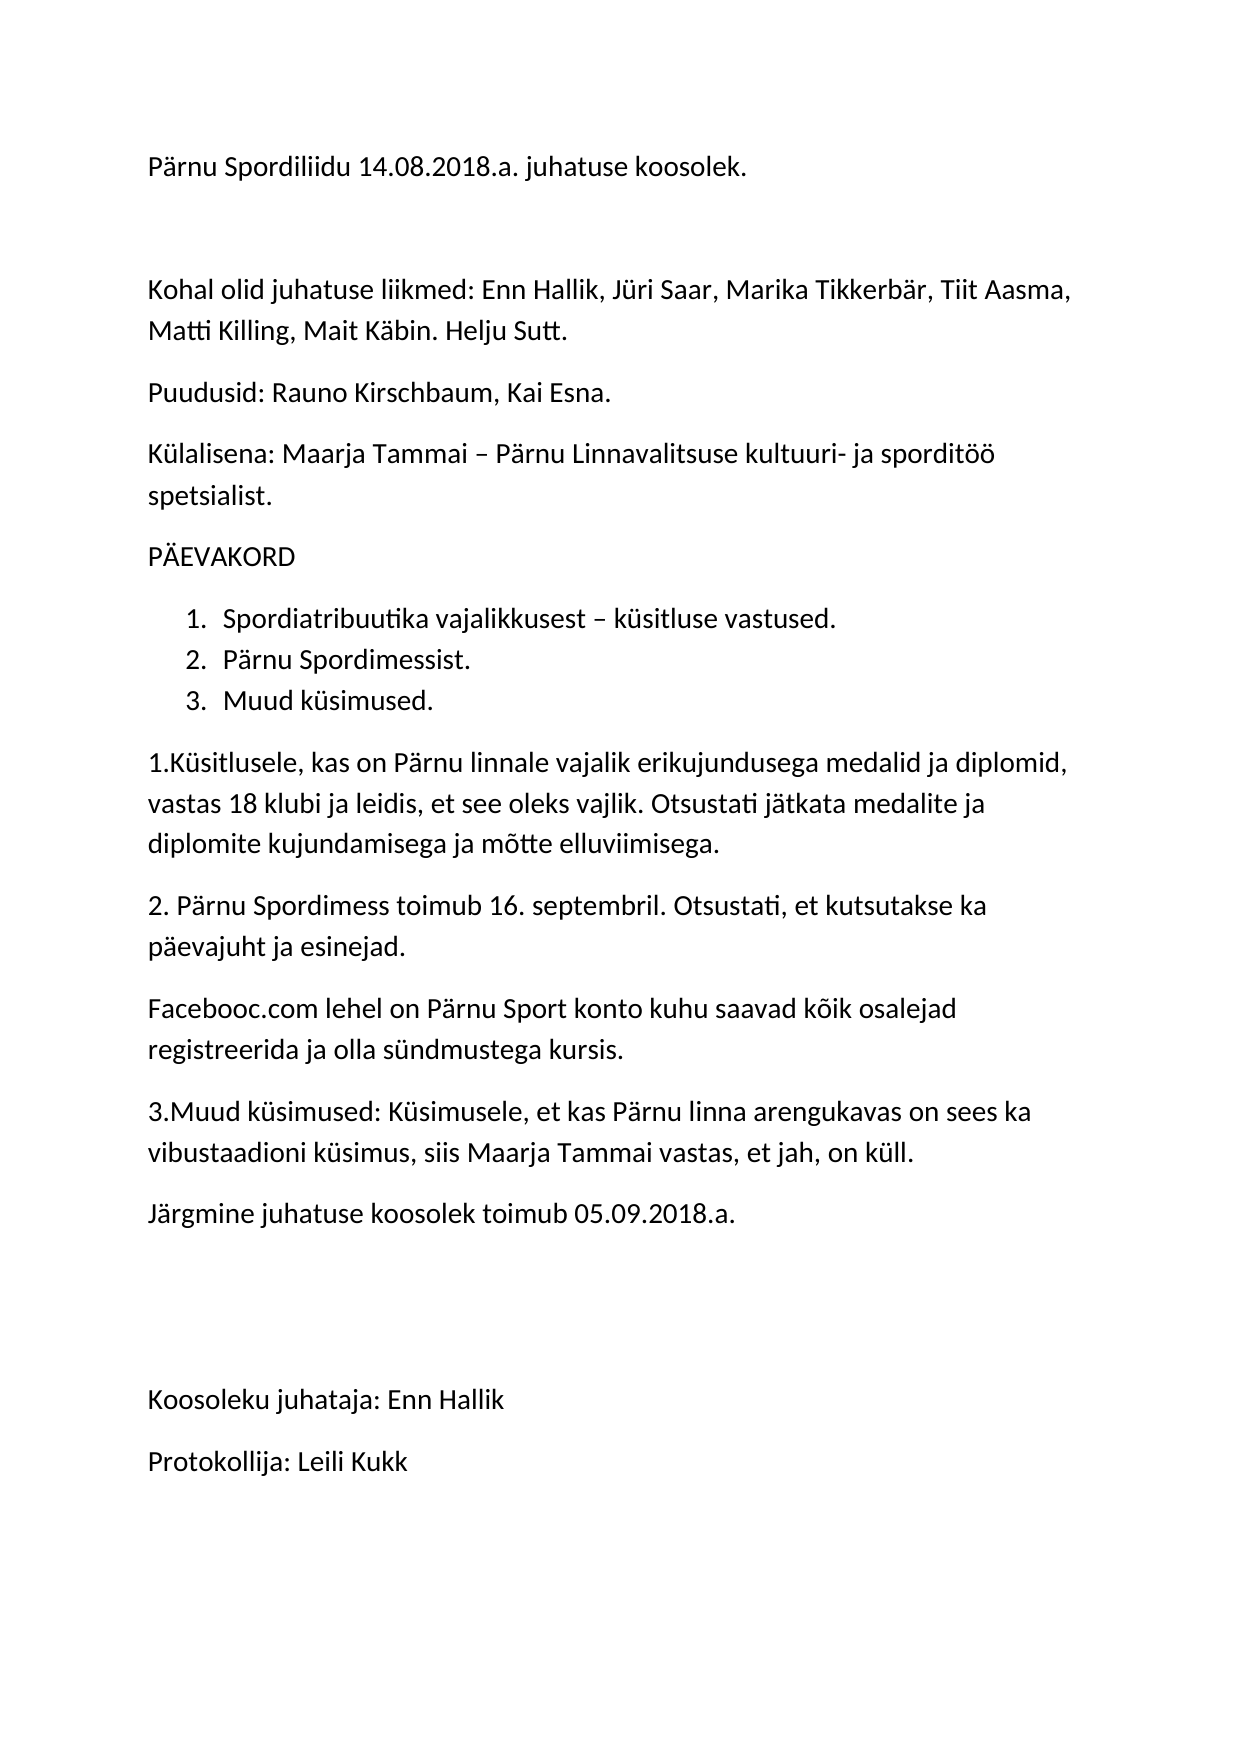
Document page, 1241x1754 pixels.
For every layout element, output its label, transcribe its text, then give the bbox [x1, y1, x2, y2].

text 2. Pärnu Spordimess toimub 16. septembril. Otsustati, et kutsutakse ka päevajuht ja esinejad. [148, 887, 1093, 964]
text 1.Küsitlusele, kas on Pärnu linnale vajalik erikujundusega medalid ja diplomid, vastas 18 klubi ja leidis, et see oleks vajlik. Otsustati jätkata medalite ja diplomite kujundamisega ja mõtte elluviimisega. [148, 744, 1093, 861]
text Järgmine juhatuse koosolek toimub 05.09.2018.a. [148, 1196, 1093, 1231]
text Facebooc.com lehel on Pärnu Sport konto kuhu saavad kõik osalejad registreerida ja olla sündmustega kursis. [148, 990, 1093, 1067]
text Koosoleku juhataja: Enn Hallik [148, 1381, 1093, 1416]
text Puudusid: Rauno Kirschbaum, Kai Esna. [148, 374, 1093, 409]
text PÄEVAKORD [148, 538, 1093, 574]
text Kohal olid juhatuse liikmed: Enn Hallik, Jüri Saar, Marika Tikkerbär, Tiit Aasma, Matti Killing, Mait Käbin. Helju Sutt. [148, 271, 1093, 348]
list Muud küsimused. [185, 682, 1093, 718]
text Külalisena: Maarja Tammai – Pärnu Linnavalitsuse kultuuri- ja sporditöö spetsialist. [148, 436, 1093, 512]
text Pärnu Spordiliidu 14.08.2018.a. juhatuse koosolek. [148, 148, 1093, 183]
text 3.Muud küsimused: Küsimusele, et kas Pärnu linna arengukavas on sees ka vibustaadioni küsimus, siis Maarja Tammai vastas, et jah, on küll. [148, 1093, 1093, 1169]
text Protokollija: Leili Kukk [148, 1443, 1093, 1478]
list Pärnu Spordimessist. [185, 641, 1093, 677]
list Spordiatribuutika vajalikkusest – küsitluse vastused. [185, 600, 1093, 636]
